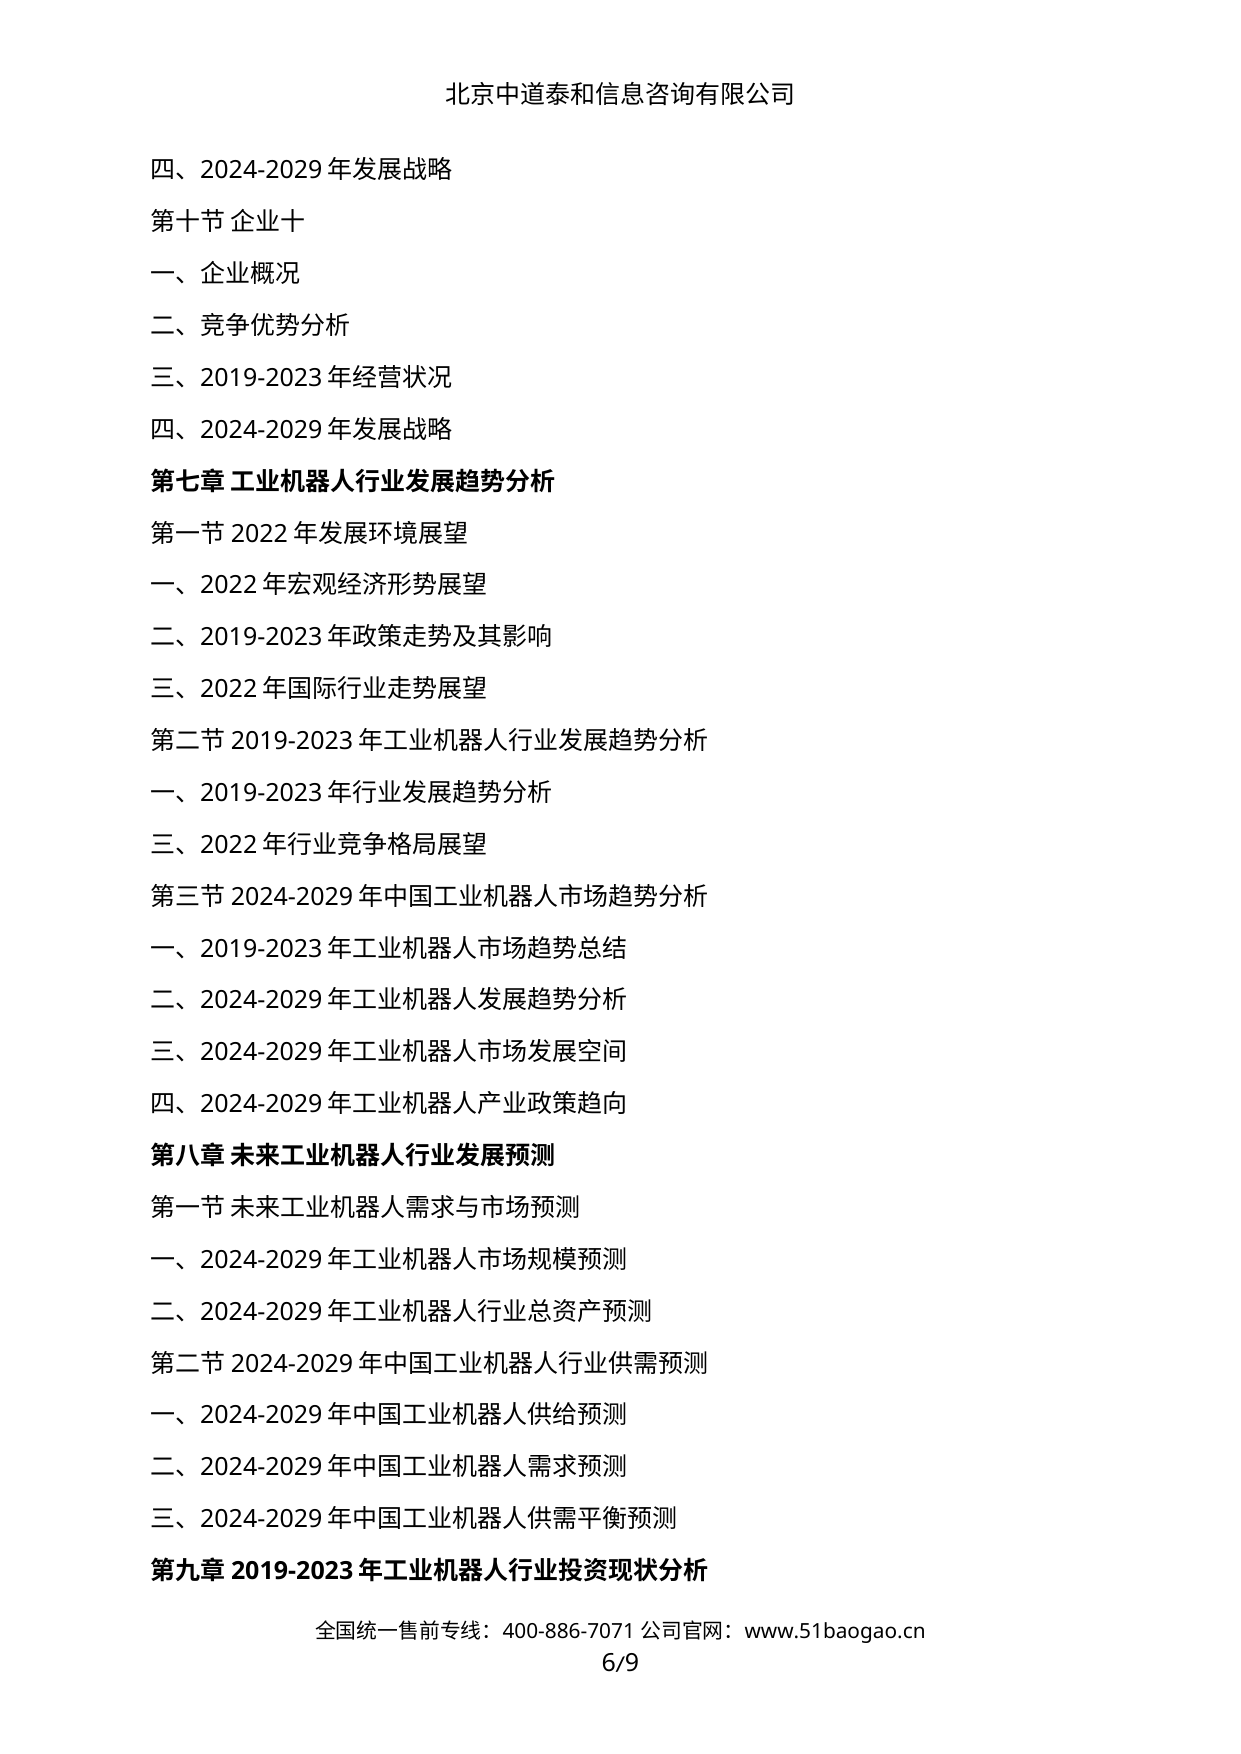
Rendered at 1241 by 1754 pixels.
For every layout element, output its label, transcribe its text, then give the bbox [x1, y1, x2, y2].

text 第二节 2024-2029年中国工业机器人行业供需预测 [150, 1343, 1090, 1379]
text 二、2019-2023年政策走势及其影响 [150, 617, 1090, 653]
text 三、2022年行业竞争格局展望 [150, 824, 1090, 861]
text 二、竞争优势分析 [150, 306, 1090, 342]
text 二、2024-2029年工业机器人发展趋势分析 [150, 980, 1090, 1016]
text 第三节 2024-2029年中国工业机器人市场趋势分析 [150, 876, 1090, 912]
text 二、2024-2029年工业机器人行业总资产预测 [150, 1291, 1090, 1327]
text 第八章 未来工业机器人行业发展预测 [150, 1136, 1090, 1172]
text 三、2024-2029年工业机器人市场发展空间 [150, 1032, 1090, 1068]
text 四、2024-2029年发展战略 [150, 409, 1090, 446]
text 四、2024-2029年工业机器人产业政策趋向 [150, 1084, 1090, 1120]
text 三、2019-2023年经营状况 [150, 357, 1090, 394]
text 第二节 2019-2023年工业机器人行业发展趋势分析 [150, 721, 1090, 757]
text 一、2024-2029年工业机器人市场规模预测 [150, 1239, 1090, 1276]
text 四、2024-2029年发展战略 [150, 150, 1090, 186]
text 第九章 2019-2023年工业机器人行业投资现状分析 [150, 1551, 1090, 1587]
text 第七章 工业机器人行业发展趋势分析 [150, 461, 1090, 497]
text 第十节 企业十 [150, 202, 1090, 238]
text 第一节 2022年发展环境展望 [150, 513, 1090, 549]
text 一、2019-2023年行业发展趋势分析 [150, 772, 1090, 809]
text 第一节 未来工业机器人需求与市场预测 [150, 1187, 1090, 1224]
text 一、企业概况 [150, 254, 1090, 290]
text 二、2024-2029年中国工业机器人需求预测 [150, 1447, 1090, 1483]
text 一、2022年宏观经济形势展望 [150, 565, 1090, 601]
text 三、2022年国际行业走势展望 [150, 669, 1090, 705]
text 三、2024-2029年中国工业机器人供需平衡预测 [150, 1499, 1090, 1535]
text 一、2024-2029年中国工业机器人供给预测 [150, 1395, 1090, 1431]
text 一、2019-2023年工业机器人市场趋势总结 [150, 928, 1090, 964]
